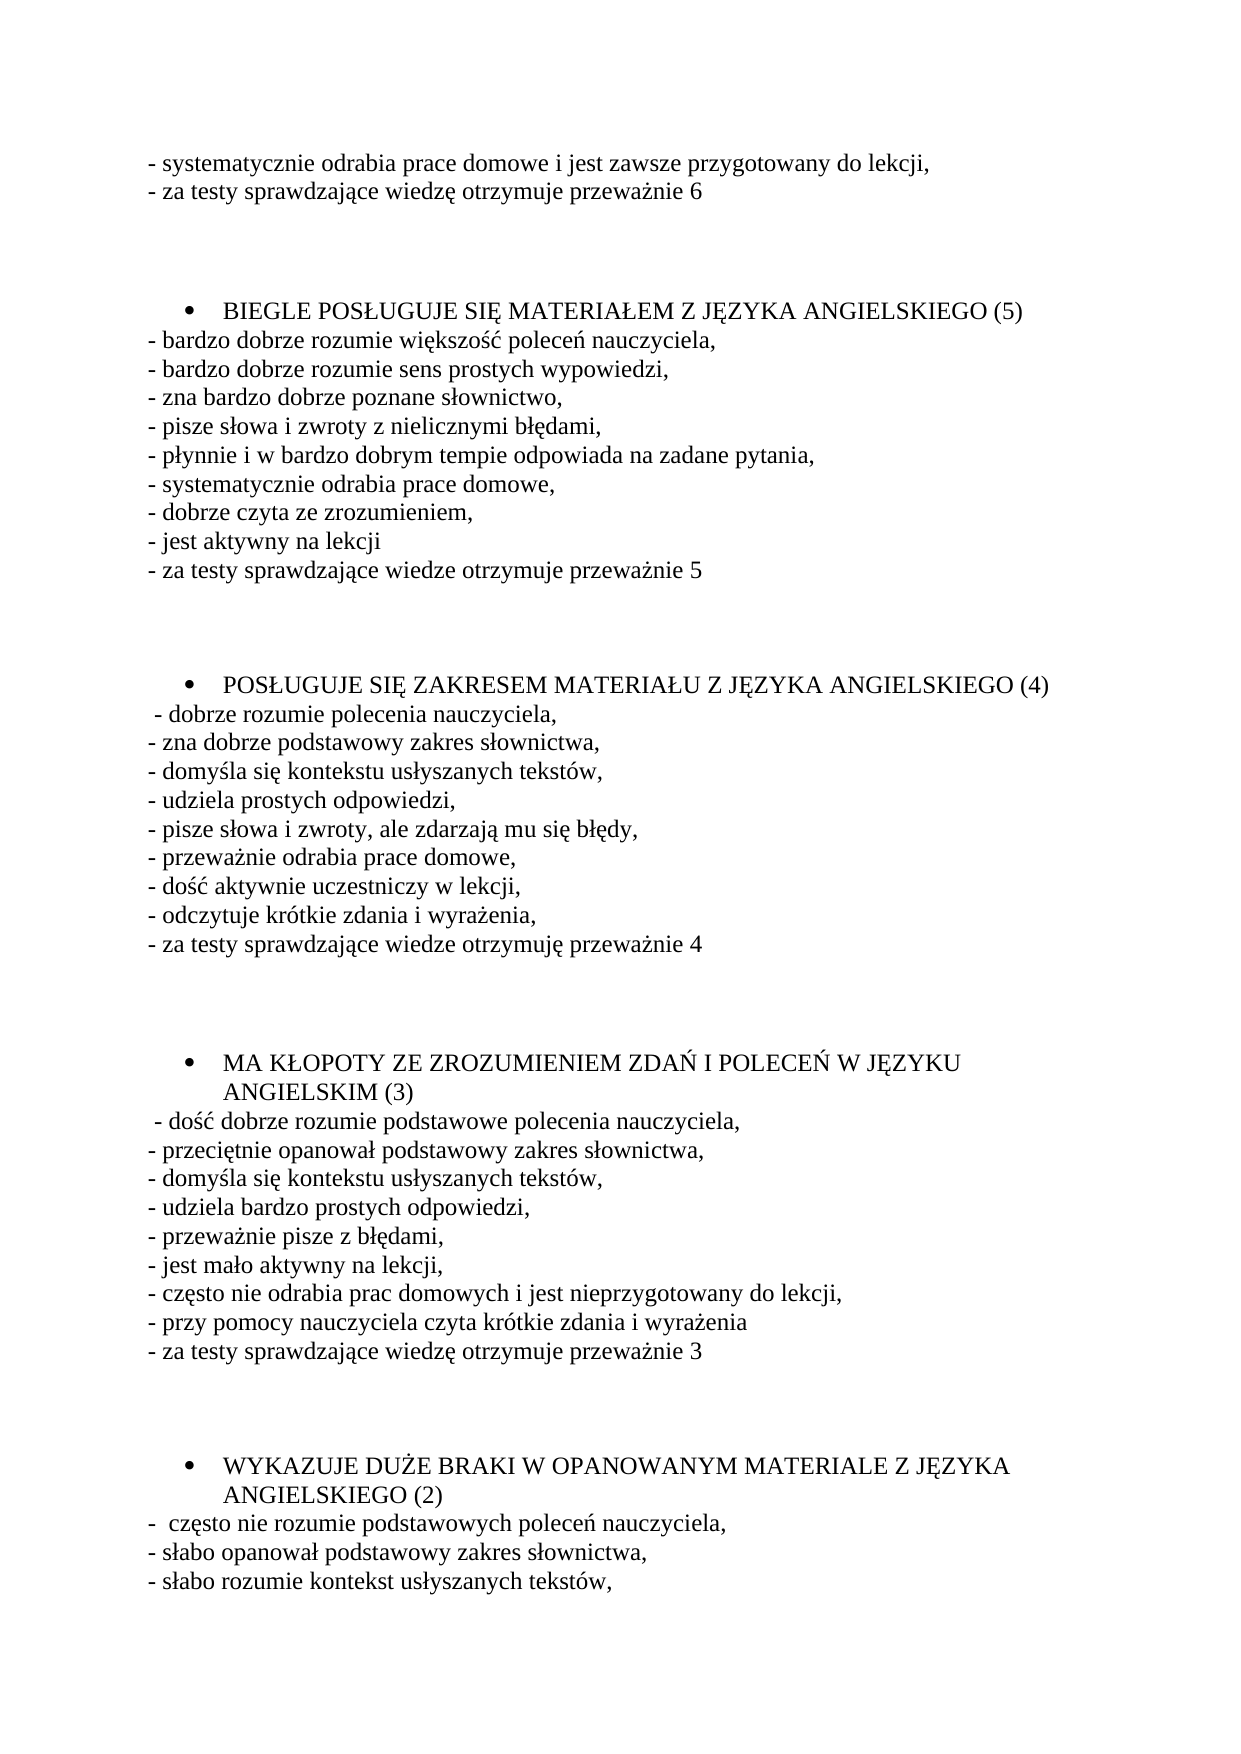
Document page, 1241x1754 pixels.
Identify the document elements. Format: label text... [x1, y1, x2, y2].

text - za testy sprawdzające wiedze otrzymuję przeważnie 4 [148, 929, 1093, 957]
text - bardzo dobrze rozumie sens prostych wypowiedzi, [148, 354, 1093, 382]
text - systematycznie odrabia prace domowe i jest zawsze przygotowany do lekcji, [148, 148, 1093, 176]
text - odczytuje krótkie zdania i wyrażenia, [148, 900, 1093, 929]
list WYKAZUJE DUŻE BRAKI W OPANOWANYM MATERIALE Z JĘZYKA ANGIELSKIEGO (2) [185, 1451, 1093, 1508]
text - przeważnie odrabia prace domowe, [148, 842, 1093, 871]
text - domyśla się kontekstu usłyszanych tekstów, [148, 756, 1093, 785]
list BIEGLE POSŁUGUJE SIĘ MATERIAŁEM Z JĘZYKA ANGIELSKIEGO (5) [185, 296, 1093, 325]
text - słabo rozumie kontekst usłyszanych tekstów, [148, 1566, 1093, 1595]
text - dość dobrze rozumie podstawowe polecenia nauczyciela, [148, 1106, 1093, 1135]
text - jest mało aktywny na lekcji, [148, 1250, 1093, 1278]
text - za testy sprawdzające wiedze otrzymuje przeważnie 5 [148, 555, 1093, 584]
text - jest aktywny na lekcji [148, 526, 1093, 555]
text - za testy sprawdzające wiedzę otrzymuje przeważnie 6 [148, 176, 1093, 205]
text - pisze słowa i zwroty, ale zdarzają mu się błędy, [148, 814, 1093, 842]
list MA KŁOPOTY ZE ZROZUMIENIEM ZDAŃ I POLECEŃ W JĘZYKU ANGIELSKIM (3) [185, 1048, 1093, 1106]
text - słabo opanował podstawowy zakres słownictwa, [148, 1537, 1093, 1566]
text - zna bardzo dobrze poznane słownictwo, [148, 382, 1093, 411]
text - pisze słowa i zwroty z nielicznymi błędami, [148, 411, 1093, 440]
text - systematycznie odrabia prace domowe, [148, 469, 1093, 497]
text - przy pomocy nauczyciela czyta krótkie zdania i wyrażenia [148, 1307, 1093, 1336]
text - przeważnie pisze z błędami, [148, 1221, 1093, 1250]
text - często nie odrabia prac domowych i jest nieprzygotowany do lekcji, [148, 1278, 1093, 1307]
text - dobrze czyta ze zrozumieniem, [148, 497, 1093, 526]
text - dość aktywnie uczestniczy w lekcji, [148, 871, 1093, 900]
text - zna dobrze podstawowy zakres słownictwa, [148, 727, 1093, 756]
text - domyśla się kontekstu usłyszanych tekstów, [148, 1163, 1093, 1192]
text - udziela prostych odpowiedzi, [148, 785, 1093, 814]
text - udziela bardzo prostych odpowiedzi, [148, 1192, 1093, 1221]
list POSŁUGUJE SIĘ ZAKRESEM MATERIAŁU Z JĘZYKA ANGIELSKIEGO (4) [185, 670, 1093, 699]
text - dobrze rozumie polecenia nauczyciela, [148, 699, 1093, 727]
text - bardzo dobrze rozumie większość poleceń nauczyciela, [148, 325, 1093, 354]
text - przeciętnie opanował podstawowy zakres słownictwa, [148, 1135, 1093, 1163]
text - płynnie i w bardzo dobrym tempie odpowiada na zadane pytania, [148, 440, 1093, 469]
text - często nie rozumie podstawowych poleceń nauczyciela, [148, 1508, 1093, 1537]
text - za testy sprawdzające wiedzę otrzymuje przeważnie 3 [148, 1336, 1093, 1365]
